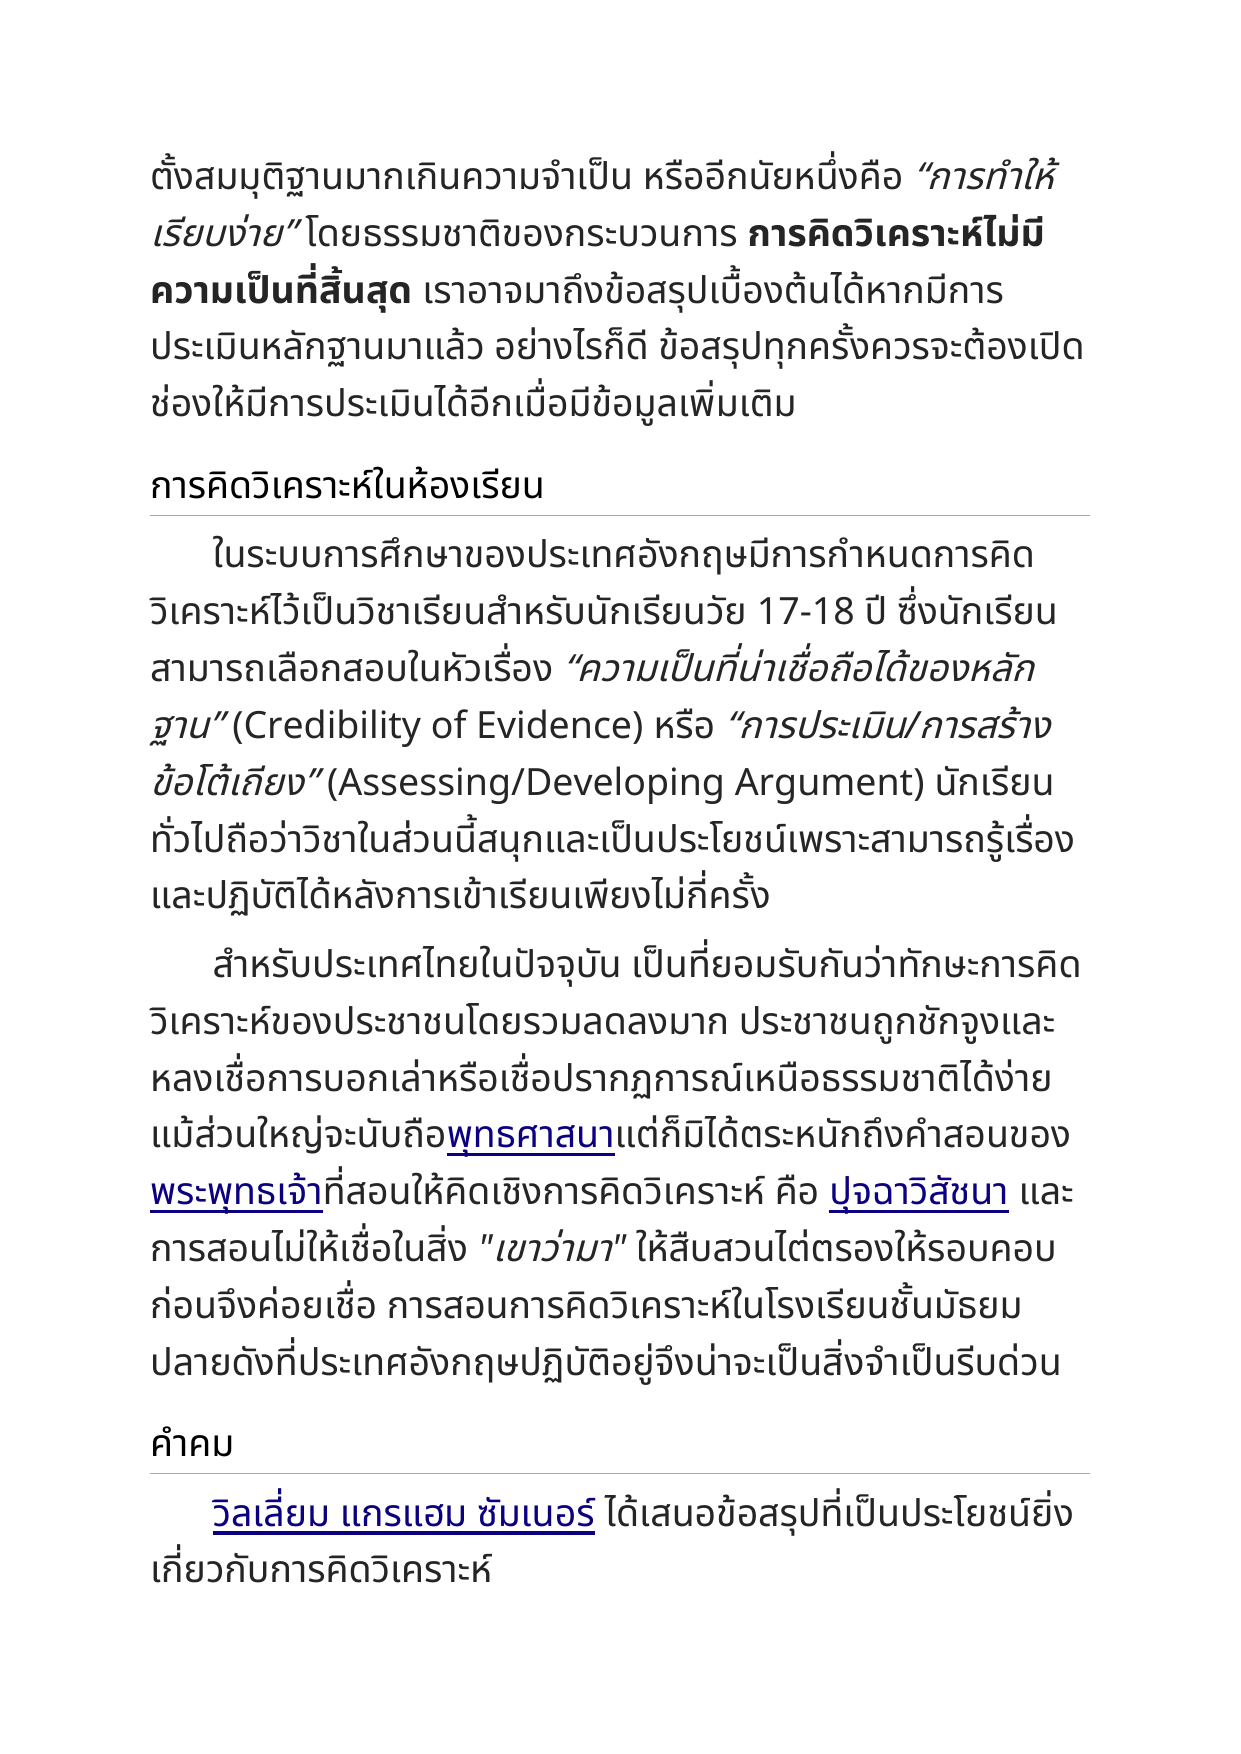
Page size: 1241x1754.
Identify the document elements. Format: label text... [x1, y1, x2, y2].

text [150, 150, 1090, 433]
text ในระบบการศึกษาของประเทศอังกฤษมีการกำหนดการคิดวิเคราะห์ไว้เป็นวิชาเรียนสำหรับนักเรียนวัย 17-18 ปี ซึ่งนักเรียนสามารถเลือกสอบในหัวเรื่อง “ความเป็นที่น่าเชื่อถือได้ของหลักฐาน” (Credibility of Evidence) หรือ “การประเมิน/การสร้างข้อโต้เถียง” (Assessing/Developing Argument) นักเรียนทั่วไปถือว่าวิชาในส่วนนี้สนุกและเป็นประโยชน์เพราะสามารถรู้เรื่องและปฏิบัติได้หลังการเข้าเรียนเพียงไม่กี่ครั้ง [150, 528, 1090, 926]
text วิลเลี่ยม แกรแฮม ซัมเนอร์ ได้เสนอข้อสรุปที่เป็นประโยชน์ยิ่งเกี่ยวกับการคิดวิเคราะห์ [150, 1486, 1090, 1600]
text การคิดวิเคราะห์ในห้องเรียน [150, 458, 1090, 515]
text สำหรับประเทศไทยในปัจจุบัน เป็นที่ยอมรับกันว่าทักษะการคิดวิเคราะห์ของประชาชนโดยรวมลดลงมาก ประชาชนถูกชักจูงและหลงเชื่อการบอกเล่าหรือเชื่อปรากฏการณ์เหนือธรรมชาติได้ง่าย แม้ส่วนใหญ่จะนับถือพุทธศาสนาแต่ก็มิได้ตระหนักถึงคำสอนของพระพุทธเจ้าที่สอนให้คิดเชิงการคิดวิเคราะห์ คือ ปุจฉาวิสัชนา และการสอนไม่ให้เชื่อในสิ่ง "เขาว่ามา" ให้สืบสวนไต่ตรองให้รอบคอบก่อนจึงค่อยเชื่อ การสอนการคิดวิเคราะห์ในโรงเรียนชั้นมัธยมปลายดังที่ประเทศอังกฤษปฏิบัติอยู่จึงน่าจะเป็นสิ่งจำเป็นรีบด่วน [150, 938, 1090, 1392]
text คำคม [150, 1417, 1090, 1473]
